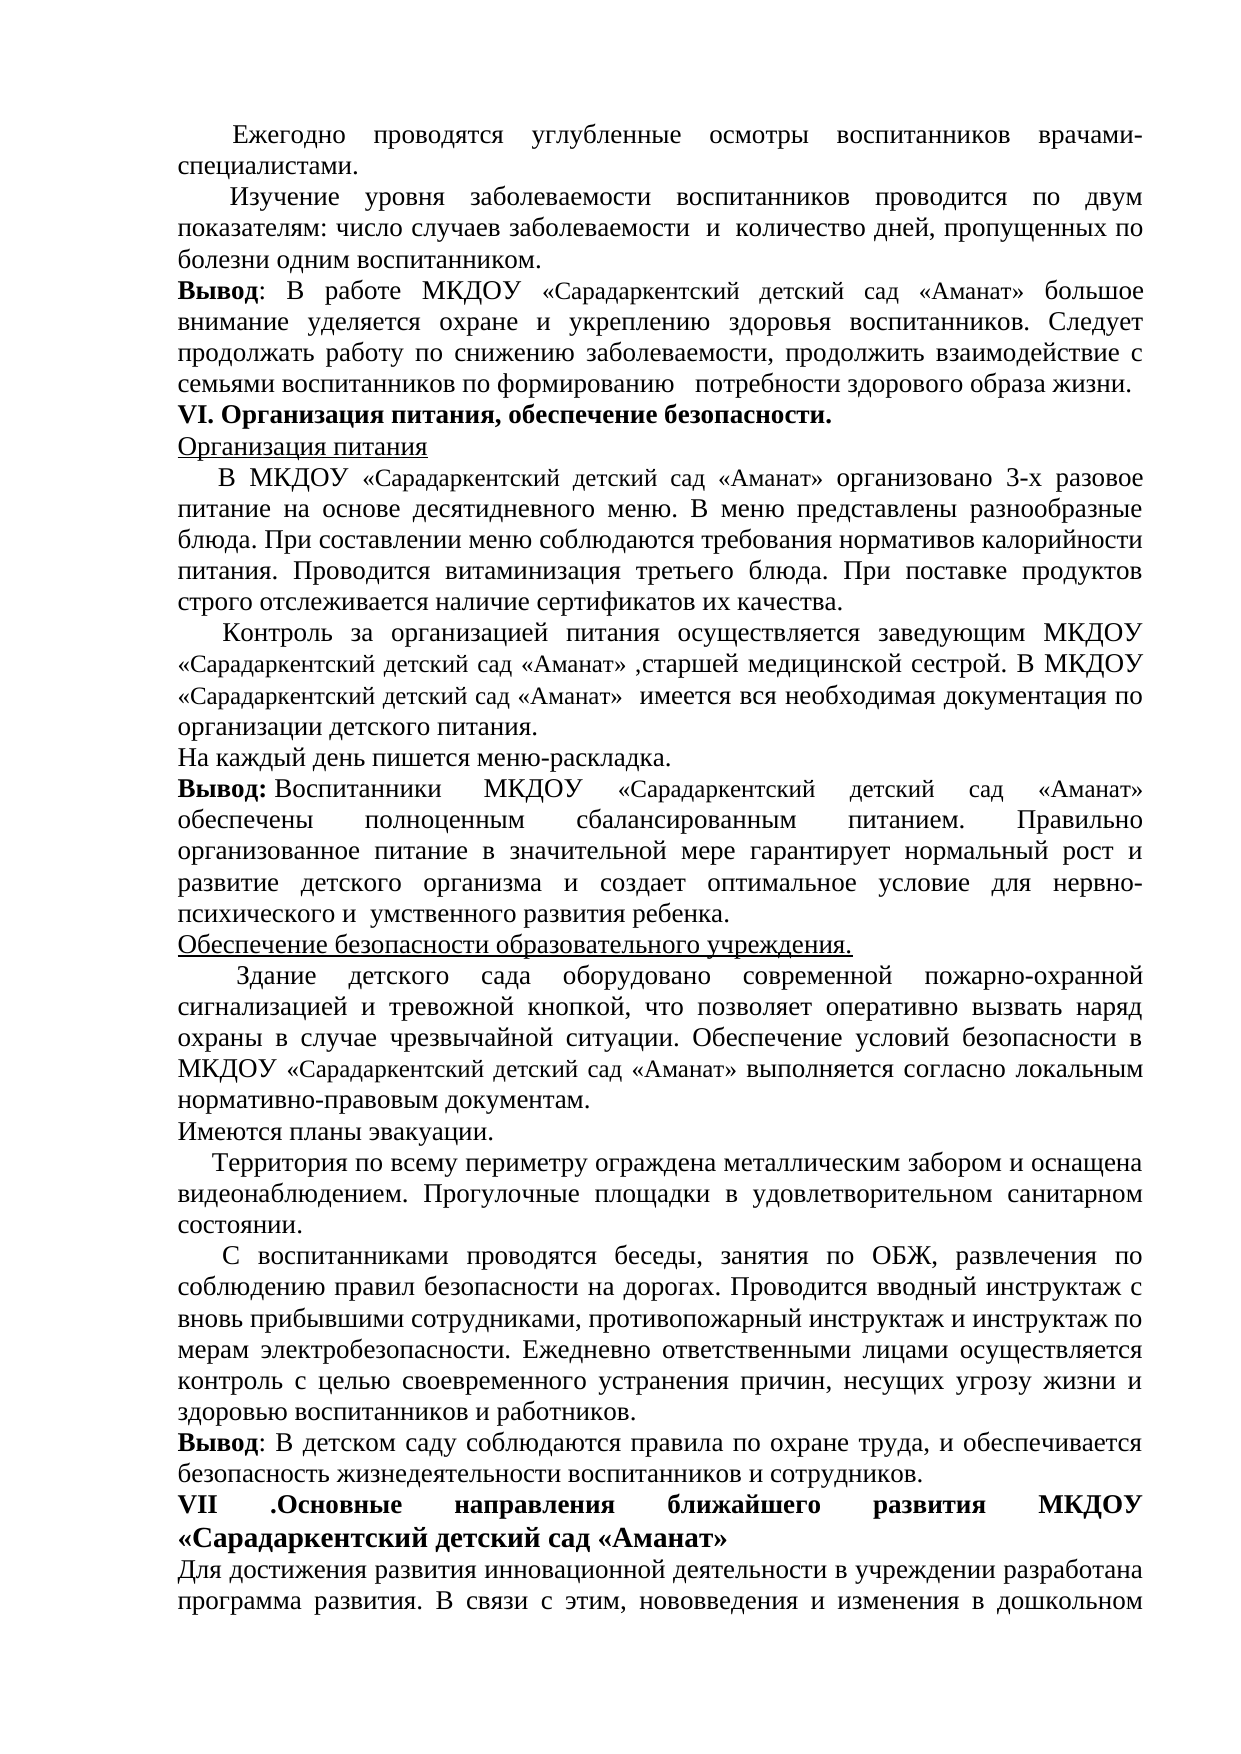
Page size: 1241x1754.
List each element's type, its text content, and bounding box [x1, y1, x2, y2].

text На каждый день пишется меню-раскладка. [177, 741, 1144, 772]
text Организация питания [177, 429, 1144, 461]
text VII .Основные направления ближайшего развития МКДОУ «Сарадаркентский детский сад «Аманат» [177, 1488, 1144, 1553]
text С воспитанниками проводятся беседы, занятия по ОБЖ, развлечения по соблюдению правил безопасности на дорогах. Проводится вводный инструктаж с вновь прибывшими сотрудниками, противопожарный инструктаж и инструктаж по мерам электробезопасности. Ежедневно ответственными лицами осуществляется контроль с целью своевременного устранения причин, несущих угрозу жизни и здоровью воспитанников и работников. [177, 1239, 1144, 1426]
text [177, 1553, 1144, 1616]
text Вывод: В детском саду соблюдаются правила по охране труда, и обеспечивается безопасность жизнедеятельности воспитанников и сотрудников. [177, 1426, 1144, 1488]
text В МКДОУ «Сарадаркентский детский сад «Аманат» организовано 3-х разовое питание на основе десятидневного меню. В меню представлены разнообразные блюда. При составлении меню соблюдаются требования нормативов калорийности питания. Проводится витаминизация третьего блюда. При поставке продуктов строго отслеживается наличие сертификатов их качества. [177, 461, 1144, 616]
text Изучение уровня заболеваемости воспитанников проводится по двум показателям: число случаев заболеваемости и количество дней, пропущенных по болезни одним воспитанником. [177, 180, 1144, 274]
text Контроль за организацией питания осуществляется заведующим МКДОУ «Сарадаркентский детский сад «Аманат» ,старшей медицинской сестрой. В МКДОУ «Сарадаркентский детский сад «Аманат» имеется вся необходимая документация по организации детского питания. [177, 616, 1144, 741]
text VI. Организация питания, обеспечение безопасности. [177, 398, 1144, 429]
text Вывод: Воспитанники МКДОУ «Сарадаркентский детский сад «Аманат» обеспечены полноценным сбалансированным питанием. Правильно организованное питание в значительной мере гарантирует нормальный рост и развитие детского организма и создает оптимальное условие для нервно-психического и умственного развития ребенка. [177, 772, 1144, 928]
text Обеспечение безопасности образовательного учреждения. [177, 928, 1144, 959]
text Ежегодно проводятся углубленные осмотры воспитанников врачами-специалистами. [177, 118, 1144, 180]
text Территория по всему периметру ограждена металлическим забором и оснащена видеонаблюдением. Прогулочные площадки в удовлетворительном санитарном состоянии. [177, 1146, 1144, 1239]
text Имеются планы эвакуации. [177, 1115, 1144, 1146]
text Здание детского сада оборудовано современной пожарно-охранной сигнализацией и тревожной кнопкой, что позволяет оперативно вызвать наряд охраны в случае чрезвычайной ситуации. Обеспечение условий безопасности в МКДОУ «Сарадаркентский детский сад «Аманат» выполняется согласно локальным нормативно-правовым документам. [177, 959, 1144, 1115]
text Вывод: В работе МКДОУ «Сарадаркентский детский сад «Аманат» большое внимание уделяется охране и укреплению здоровья воспитанников. Следует продолжать работу по снижению заболеваемости, продолжить взаимодействие с семьями воспитанников по формированию потребности здорового образа жизни. [177, 274, 1144, 398]
